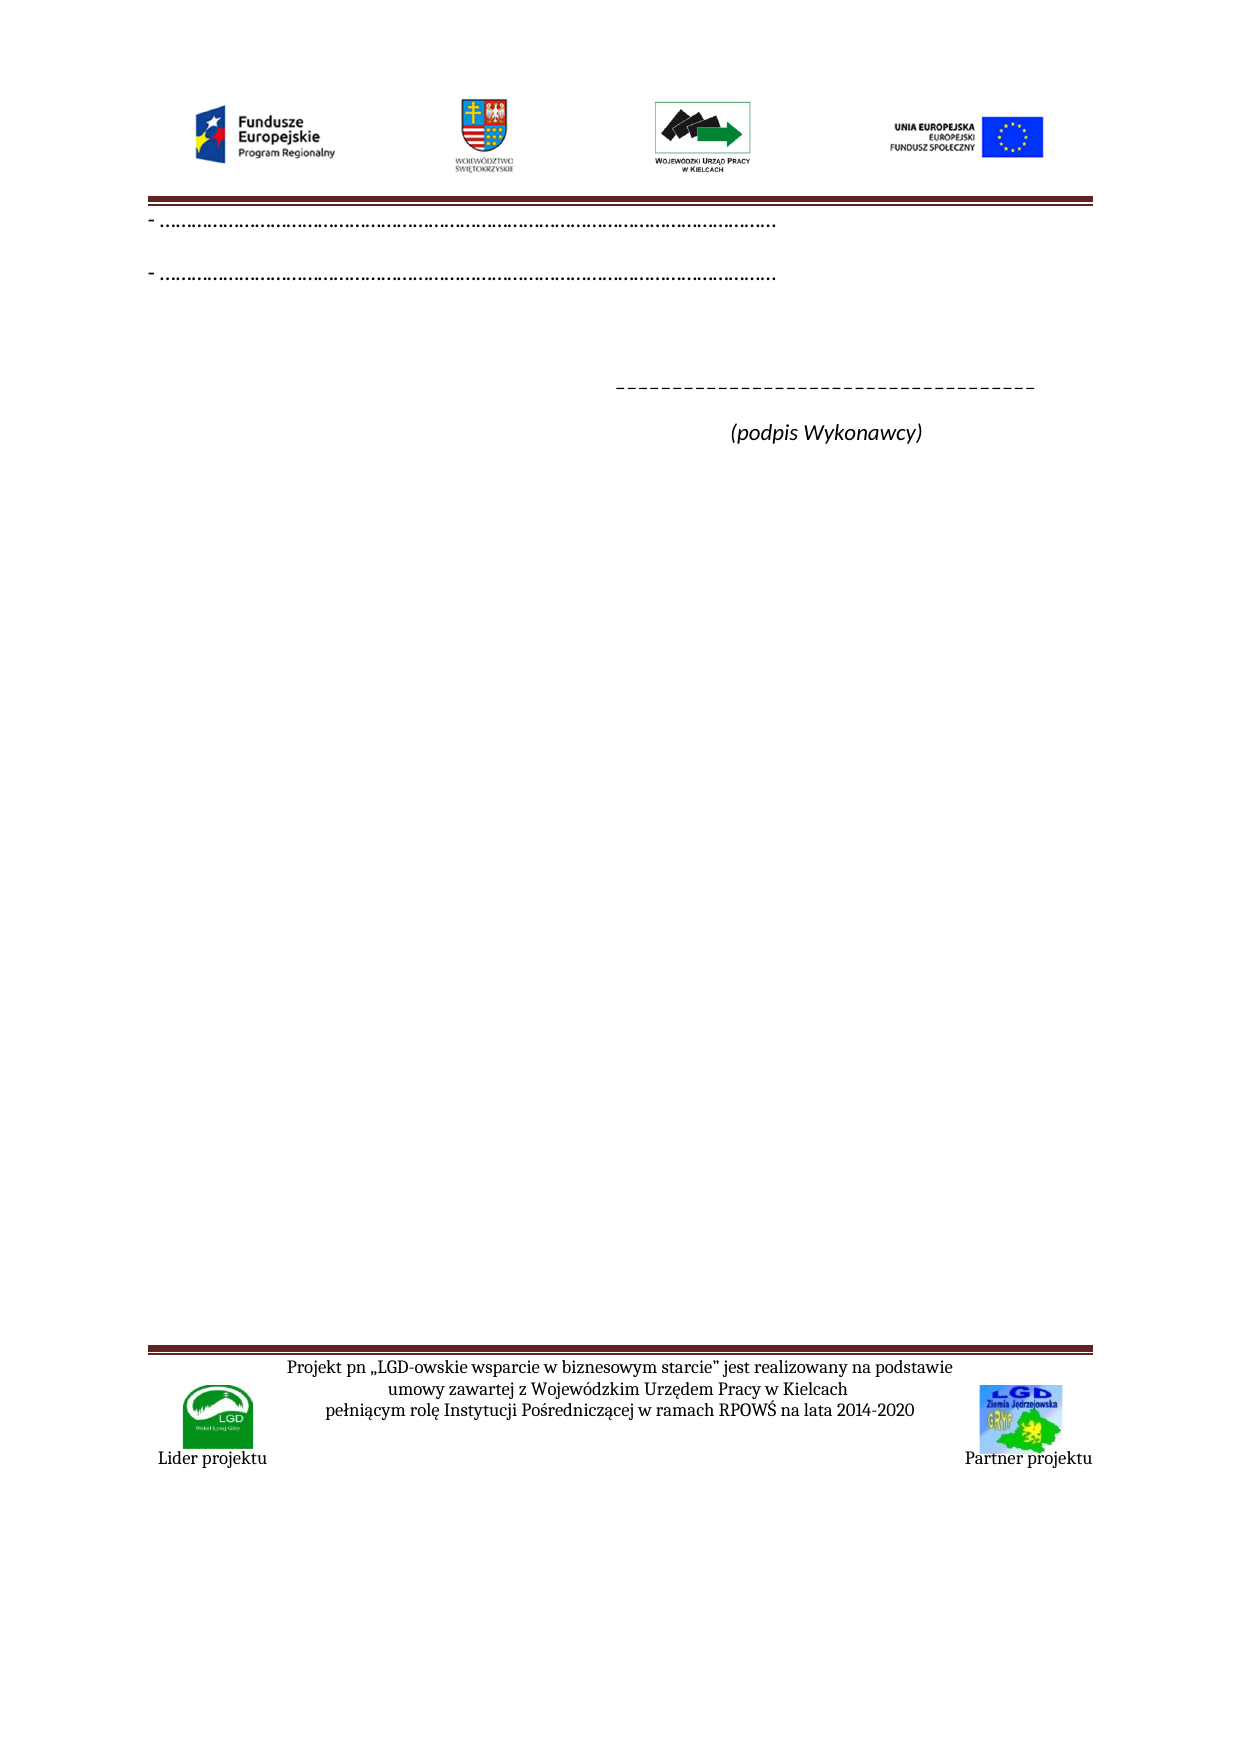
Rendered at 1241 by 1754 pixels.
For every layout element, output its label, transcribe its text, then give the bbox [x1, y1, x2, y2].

text - ……………………………………………………………………………………………………… [148, 206, 1093, 233]
picture [147, 73, 1093, 194]
text - ……………………………………………………………………………………………………… [148, 258, 1093, 287]
picture [979, 1385, 1063, 1454]
text (podpis Wykonawcy) [148, 418, 1093, 446]
text _____________________________________ [148, 364, 1093, 393]
picture [182, 1385, 254, 1449]
